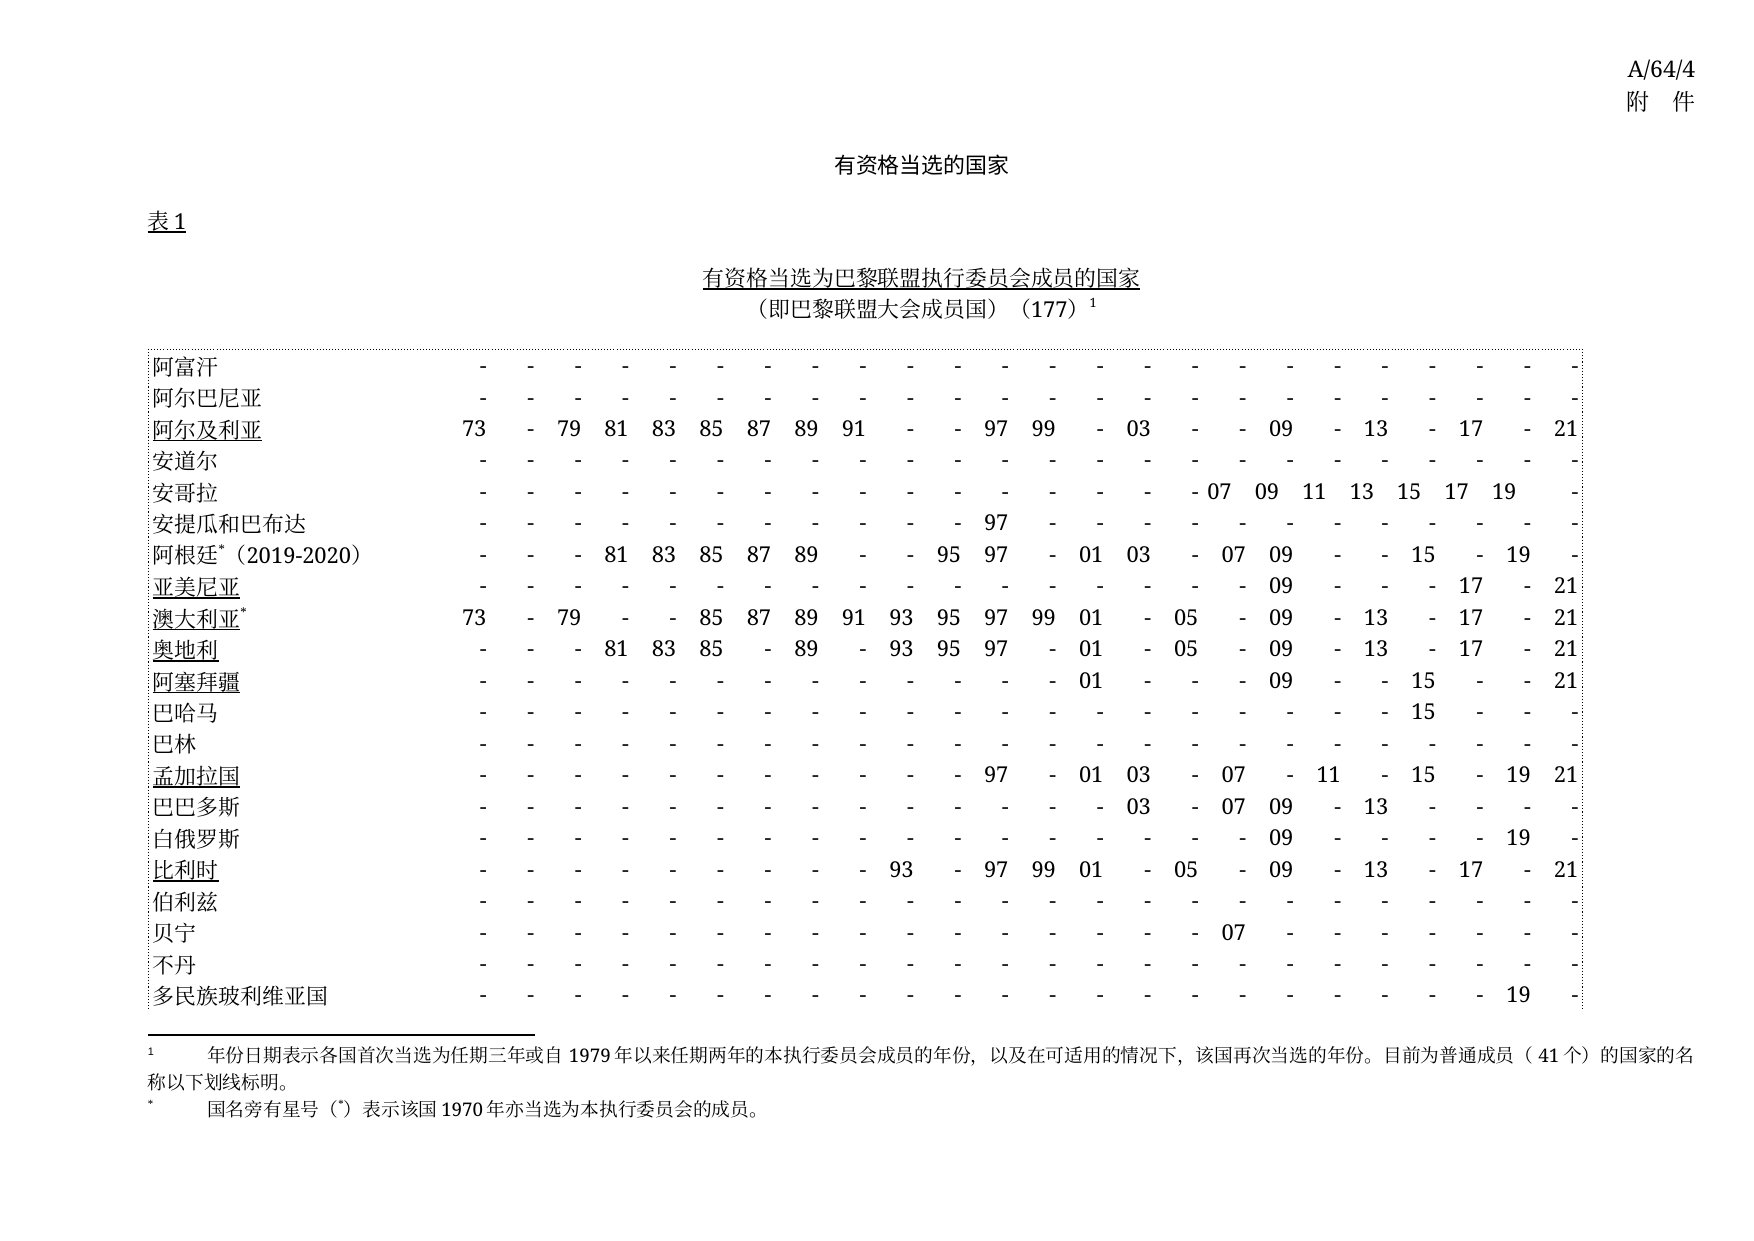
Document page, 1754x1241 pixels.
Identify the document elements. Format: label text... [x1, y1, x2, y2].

table_cell 09 [1250, 570, 1298, 602]
table_header - [1535, 349, 1582, 381]
table_cell - [1155, 728, 1203, 759]
table_cell - [1108, 570, 1155, 602]
table_header - [1203, 349, 1250, 381]
table_cell - [1298, 444, 1345, 476]
table_cell - [823, 507, 870, 539]
table_cell - [443, 759, 491, 791]
table_cell - [918, 665, 965, 696]
table_cell 07 [1203, 539, 1250, 570]
table_header - [1393, 349, 1440, 381]
table_cell 07 [1203, 916, 1250, 948]
table_cell 19 [1488, 759, 1535, 791]
table_cell - [1250, 979, 1298, 1011]
table_cell - [1440, 444, 1487, 476]
table_cell 11 [1298, 759, 1345, 791]
table_cell 15 [1393, 665, 1440, 696]
table_cell - [775, 822, 823, 853]
table_header - [965, 349, 1013, 381]
table_cell 21 [1535, 413, 1582, 444]
table_cell - [538, 759, 586, 791]
table_cell - [1535, 476, 1582, 507]
table_cell - [870, 979, 918, 1011]
table_cell - [1013, 759, 1060, 791]
table_cell - [586, 570, 633, 602]
table_cell - [728, 728, 775, 759]
table_cell 01 [1060, 633, 1108, 665]
table_cell - [1488, 570, 1535, 602]
table_cell - [775, 381, 823, 413]
table_cell - [1060, 948, 1108, 979]
table_cell - [1013, 570, 1060, 602]
table_cell - [680, 822, 728, 853]
table_cell - [918, 854, 965, 885]
table_cell - [1535, 822, 1582, 853]
table_cell - [918, 696, 965, 728]
table_cell - [1393, 822, 1440, 853]
table_header - [1488, 349, 1535, 381]
table_cell - [965, 916, 1013, 948]
table_cell - [1013, 381, 1060, 413]
table_cell - [870, 570, 918, 602]
table_cell 孟加拉国 [148, 759, 443, 791]
table_cell - [443, 381, 491, 413]
table_cell 19 [1488, 979, 1535, 1011]
table_cell 15 [1393, 696, 1440, 728]
table_cell - [775, 979, 823, 1011]
table_cell 09 [1250, 822, 1298, 853]
table_cell - [1488, 444, 1535, 476]
table_cell 95 [918, 539, 965, 570]
table_cell - [823, 885, 870, 916]
table_cell - [1108, 854, 1155, 885]
table_cell 73 [443, 413, 491, 444]
table_cell - [1488, 728, 1535, 759]
table_cell - [965, 979, 1013, 1011]
table_cell 01 [1060, 539, 1108, 570]
table_cell - [965, 476, 1013, 507]
table_cell - [1298, 948, 1345, 979]
table_cell 83 [633, 633, 680, 665]
table_cell - [538, 979, 586, 1011]
table_cell - [1298, 539, 1345, 570]
table_cell - [538, 728, 586, 759]
table_cell 巴巴多斯 [148, 791, 443, 822]
table_cell - [1203, 381, 1250, 413]
table_cell - [1393, 948, 1440, 979]
table_cell - [1060, 444, 1108, 476]
table_cell - [1155, 916, 1203, 948]
table_header - [633, 349, 680, 381]
table_cell - [965, 444, 1013, 476]
table_cell - [918, 916, 965, 948]
table_cell - [1345, 916, 1392, 948]
table_header - [728, 349, 775, 381]
table_cell 87 [728, 413, 775, 444]
table_cell 01 [1060, 854, 1108, 885]
table_cell - [728, 759, 775, 791]
table_cell - [1535, 381, 1582, 413]
table_cell - [1393, 602, 1440, 633]
table_cell - [1393, 854, 1440, 885]
table_cell - [538, 507, 586, 539]
table_cell - [823, 822, 870, 853]
table_cell - [1203, 665, 1250, 696]
table_cell - [823, 979, 870, 1011]
table_cell 白俄罗斯 [148, 822, 443, 853]
table_cell - [965, 885, 1013, 916]
table_cell 07 [1203, 476, 1250, 507]
table_cell 01 [1060, 602, 1108, 633]
table_cell - [586, 979, 633, 1011]
table_cell - [1060, 791, 1108, 822]
table_cell - [775, 854, 823, 885]
table_cell 99 [1013, 413, 1060, 444]
table_cell - [1393, 444, 1440, 476]
table_cell - [491, 444, 538, 476]
table_cell - [1060, 413, 1108, 444]
table_cell 阿尔及利亚 [148, 413, 443, 444]
table_cell - [633, 728, 680, 759]
table_cell - [728, 696, 775, 728]
table_cell - [1298, 507, 1345, 539]
table_cell - [1488, 381, 1535, 413]
table_cell 99 [1013, 854, 1060, 885]
table_cell - [1155, 759, 1203, 791]
table_cell - [491, 570, 538, 602]
table_cell - [443, 979, 491, 1011]
table_cell - [1250, 916, 1298, 948]
table_cell - [1155, 885, 1203, 916]
table_cell 05 [1155, 602, 1203, 633]
table_cell - [1155, 476, 1203, 507]
table_cell - [1440, 759, 1487, 791]
table_cell - [443, 696, 491, 728]
table_cell - [870, 413, 918, 444]
table_cell - [870, 381, 918, 413]
table_cell - [633, 476, 680, 507]
table_header - [775, 349, 823, 381]
table_cell - [1298, 602, 1345, 633]
table_cell 91 [823, 413, 870, 444]
table_cell - [1203, 570, 1250, 602]
table_cell - [443, 507, 491, 539]
table_cell - [1013, 507, 1060, 539]
table_cell - [1535, 791, 1582, 822]
table_cell - [538, 916, 586, 948]
table_cell - [1393, 381, 1440, 413]
table_cell 09 [1250, 413, 1298, 444]
table_cell - [1108, 822, 1155, 853]
table_cell - [1013, 979, 1060, 1011]
table_cell - [491, 948, 538, 979]
table_cell 97 [965, 539, 1013, 570]
table_cell - [1203, 413, 1250, 444]
table_cell - [1060, 822, 1108, 853]
table_cell - [1535, 948, 1582, 979]
table_cell - [491, 633, 538, 665]
table_cell - [538, 381, 586, 413]
table_cell - [633, 854, 680, 885]
table_cell - [728, 979, 775, 1011]
table_cell - [491, 476, 538, 507]
table_cell 85 [680, 539, 728, 570]
table_cell - [1203, 885, 1250, 916]
table_header - [823, 349, 870, 381]
table_cell - [728, 570, 775, 602]
table_cell - [586, 665, 633, 696]
table_cell - [870, 759, 918, 791]
table_cell - [1108, 602, 1155, 633]
table_cell - [633, 979, 680, 1011]
table_cell - [1203, 728, 1250, 759]
table_cell - [728, 854, 775, 885]
text （即巴黎联盟大会成员国）（177） [148, 292, 1695, 324]
table_cell - [491, 539, 538, 570]
table_cell - [1345, 539, 1392, 570]
table_cell - [1345, 696, 1392, 728]
table_cell - [870, 476, 918, 507]
table_cell - [1155, 791, 1203, 822]
table_cell - [1060, 728, 1108, 759]
table_cell - [823, 570, 870, 602]
table_cell - [1203, 822, 1250, 853]
table_cell - [918, 822, 965, 853]
table_cell - [823, 665, 870, 696]
table_cell - [870, 444, 918, 476]
table_header - [443, 349, 491, 381]
table_cell 85 [680, 602, 728, 633]
table_cell - [1393, 570, 1440, 602]
table_cell 21 [1535, 602, 1582, 633]
table_cell - [728, 791, 775, 822]
table_cell - [1298, 885, 1345, 916]
table_cell 07 [1203, 759, 1250, 791]
table_cell - [728, 822, 775, 853]
table_cell - [1155, 539, 1203, 570]
table_cell - [680, 665, 728, 696]
table_cell - [918, 507, 965, 539]
table_cell - [680, 444, 728, 476]
table_cell 澳大利亚* [148, 602, 443, 633]
table_cell 79 [538, 602, 586, 633]
table_cell - [1203, 696, 1250, 728]
table_cell 安哥拉 [148, 476, 443, 507]
table_cell 17 [1440, 854, 1487, 885]
table_cell - [918, 979, 965, 1011]
table_cell - [1345, 507, 1392, 539]
table_cell - [538, 948, 586, 979]
table_cell - [1298, 665, 1345, 696]
table_cell - [443, 539, 491, 570]
table_cell - [823, 791, 870, 822]
table_cell - [728, 948, 775, 979]
table_cell - [633, 759, 680, 791]
table_cell - [1535, 979, 1582, 1011]
table_cell 17 [1440, 602, 1487, 633]
table_cell - [918, 948, 965, 979]
table_cell - [1440, 539, 1487, 570]
table_cell 17 [1440, 413, 1487, 444]
table_cell 多民族玻利维亚国 [148, 979, 443, 1011]
table_cell - [1393, 728, 1440, 759]
table_cell - [1108, 916, 1155, 948]
table_cell - [965, 665, 1013, 696]
table_cell - [823, 948, 870, 979]
table_cell - [1203, 602, 1250, 633]
table_cell - [870, 507, 918, 539]
table_cell - [775, 570, 823, 602]
table_cell - [1250, 759, 1298, 791]
table_cell 95 [918, 602, 965, 633]
table_cell - [680, 948, 728, 979]
table_cell - [1440, 948, 1487, 979]
table_header - [538, 349, 586, 381]
table_cell - [538, 854, 586, 885]
table_cell - [633, 791, 680, 822]
table_cell - [1535, 444, 1582, 476]
table_cell 比利时 [148, 854, 443, 885]
table_cell - [633, 665, 680, 696]
table_header 阿富汗 [148, 349, 443, 381]
table_cell - [1250, 728, 1298, 759]
table_cell - [728, 633, 775, 665]
table_cell - [1345, 822, 1392, 853]
table_cell - [586, 444, 633, 476]
table_header - [1440, 349, 1487, 381]
table_cell - [1108, 381, 1155, 413]
table_cell - [1013, 728, 1060, 759]
table_cell - [965, 696, 1013, 728]
table_cell - [1108, 665, 1155, 696]
table_cell - [1345, 885, 1392, 916]
table_cell - [918, 759, 965, 791]
table_cell - [680, 476, 728, 507]
table_cell - [1108, 476, 1155, 507]
table_cell - [680, 854, 728, 885]
table_cell - [633, 444, 680, 476]
table_cell - [443, 885, 491, 916]
table_cell - [1108, 728, 1155, 759]
table_cell - [1013, 916, 1060, 948]
table_cell - [1013, 476, 1060, 507]
table_cell - [965, 381, 1013, 413]
table_cell - [1488, 507, 1535, 539]
table_cell - [823, 916, 870, 948]
table_cell - [1250, 507, 1298, 539]
table_cell - [870, 822, 918, 853]
table_cell - [1345, 444, 1392, 476]
table_cell - [633, 507, 680, 539]
table_cell 95 [918, 633, 965, 665]
table_cell - [586, 696, 633, 728]
table_header - [870, 349, 918, 381]
table_cell - [1155, 665, 1203, 696]
table_cell - [728, 916, 775, 948]
table_cell - [1298, 633, 1345, 665]
table_cell - [586, 822, 633, 853]
table_cell 83 [633, 539, 680, 570]
table_cell 17 [1440, 476, 1487, 507]
table_cell - [1393, 916, 1440, 948]
table_cell - [586, 948, 633, 979]
table_cell - [538, 665, 586, 696]
table_cell - [443, 633, 491, 665]
table_cell - [918, 791, 965, 822]
table_cell - [1155, 948, 1203, 979]
table_cell - [1060, 476, 1108, 507]
table_cell - [823, 728, 870, 759]
text 有资格当选的国家 [148, 148, 1695, 179]
table_cell - [1108, 444, 1155, 476]
table_cell - [728, 885, 775, 916]
table_cell - [633, 570, 680, 602]
table_cell - [491, 381, 538, 413]
table_cell - [1298, 381, 1345, 413]
table_cell - [680, 507, 728, 539]
table_cell - [1060, 885, 1108, 916]
table_cell - [1488, 413, 1535, 444]
table_cell - [1013, 444, 1060, 476]
table_cell 03 [1108, 539, 1155, 570]
table_cell - [870, 696, 918, 728]
table_header - [1298, 349, 1345, 381]
table_cell - [1155, 507, 1203, 539]
table_cell - [586, 507, 633, 539]
table_cell 13 [1345, 476, 1392, 507]
table_cell 89 [775, 633, 823, 665]
table_cell - [1203, 633, 1250, 665]
table_cell - [491, 696, 538, 728]
table_cell 03 [1108, 413, 1155, 444]
table_cell - [1488, 665, 1535, 696]
table_cell - [1345, 381, 1392, 413]
table_cell 01 [1060, 759, 1108, 791]
table_cell - [775, 696, 823, 728]
table_cell - [870, 885, 918, 916]
table_cell - [1155, 822, 1203, 853]
table_cell - [1345, 759, 1392, 791]
table_cell - [680, 728, 728, 759]
table_cell - [1488, 885, 1535, 916]
table_cell 17 [1440, 633, 1487, 665]
table_cell - [1440, 728, 1487, 759]
table_cell - [1203, 507, 1250, 539]
table_cell - [1013, 665, 1060, 696]
table_cell 89 [775, 602, 823, 633]
table_cell 01 [1060, 665, 1108, 696]
table_cell - [918, 381, 965, 413]
table_cell - [491, 413, 538, 444]
table_cell - [443, 444, 491, 476]
table_cell - [443, 854, 491, 885]
table_cell - [491, 507, 538, 539]
table_cell - [823, 854, 870, 885]
table_cell - [1155, 381, 1203, 413]
table_cell - [538, 476, 586, 507]
table_cell 阿塞拜疆 [148, 665, 443, 696]
table_cell - [491, 885, 538, 916]
table_cell - [1108, 885, 1155, 916]
table_cell - [1440, 665, 1487, 696]
table_cell 15 [1393, 539, 1440, 570]
table_cell - [728, 507, 775, 539]
table_cell 09 [1250, 665, 1298, 696]
table_cell - [633, 948, 680, 979]
table_cell - [1155, 444, 1203, 476]
table_cell - [443, 822, 491, 853]
table_cell - [586, 381, 633, 413]
table_cell - [1440, 381, 1487, 413]
table_cell - [1298, 822, 1345, 853]
table_cell - [538, 539, 586, 570]
table_cell - [1440, 791, 1487, 822]
table_cell - [633, 822, 680, 853]
table_cell 99 [1013, 602, 1060, 633]
table_cell - [680, 791, 728, 822]
table_cell - [1203, 948, 1250, 979]
table_cell - [1488, 916, 1535, 948]
table_cell - [1393, 633, 1440, 665]
table_cell - [1155, 979, 1203, 1011]
table_cell 97 [965, 854, 1013, 885]
table_cell - [1298, 728, 1345, 759]
table_cell - [965, 728, 1013, 759]
table_cell 伯利兹 [148, 885, 443, 916]
table_cell - [918, 885, 965, 916]
table_cell - [491, 916, 538, 948]
table_cell - [680, 570, 728, 602]
table_cell 83 [633, 413, 680, 444]
table_cell - [1345, 665, 1392, 696]
table_cell 21 [1535, 665, 1582, 696]
table_cell - [965, 791, 1013, 822]
table_cell - [728, 665, 775, 696]
table_cell 21 [1535, 633, 1582, 665]
table_cell 81 [586, 633, 633, 665]
table_cell 91 [823, 602, 870, 633]
table_cell 19 [1488, 822, 1535, 853]
table_cell - [443, 791, 491, 822]
table_cell - [823, 633, 870, 665]
table_cell - [1298, 791, 1345, 822]
table_cell 13 [1345, 791, 1392, 822]
table_cell - [1060, 570, 1108, 602]
table_cell - [1440, 696, 1487, 728]
table_cell 11 [1298, 476, 1345, 507]
table_cell - [538, 885, 586, 916]
table_cell - [1488, 602, 1535, 633]
table_cell 09 [1250, 791, 1298, 822]
table_cell - [775, 728, 823, 759]
table_cell - [538, 696, 586, 728]
table_cell - [1013, 885, 1060, 916]
table_cell 巴林 [148, 728, 443, 759]
table_cell - [1060, 979, 1108, 1011]
table_cell - [775, 507, 823, 539]
table_cell 81 [586, 539, 633, 570]
table_cell 阿尔巴尼亚 [148, 381, 443, 413]
table_cell 奥地利 [148, 633, 443, 665]
table_cell 09 [1250, 633, 1298, 665]
table_cell - [965, 948, 1013, 979]
table_cell - [870, 948, 918, 979]
table_cell - [1013, 822, 1060, 853]
table_cell - [443, 570, 491, 602]
table_cell - [870, 791, 918, 822]
table_cell - [1298, 854, 1345, 885]
table_cell - [1155, 696, 1203, 728]
table_cell - [538, 633, 586, 665]
table_cell - [965, 822, 1013, 853]
table_cell - [633, 885, 680, 916]
table_header - [1013, 349, 1060, 381]
table_cell 不丹 [148, 948, 443, 979]
table_cell 13 [1345, 602, 1392, 633]
table_cell - [1345, 728, 1392, 759]
table_cell - [491, 602, 538, 633]
table_cell 97 [965, 759, 1013, 791]
table_cell - [1060, 696, 1108, 728]
table_cell - [1203, 854, 1250, 885]
table_cell - [1013, 539, 1060, 570]
table_cell 17 [1440, 570, 1487, 602]
table_cell - [443, 476, 491, 507]
table_header - [586, 349, 633, 381]
table_cell 安提瓜和巴布达 [148, 507, 443, 539]
table_cell - [918, 476, 965, 507]
table_cell - [1203, 979, 1250, 1011]
table_cell - [1488, 948, 1535, 979]
table_cell - [775, 791, 823, 822]
table_cell - [728, 381, 775, 413]
table_cell - [1393, 791, 1440, 822]
table_cell - [491, 665, 538, 696]
table_cell - [1250, 381, 1298, 413]
table_cell - [1060, 916, 1108, 948]
table_cell - [538, 791, 586, 822]
table_cell 15 [1393, 759, 1440, 791]
table_cell 87 [728, 602, 775, 633]
table_cell - [918, 728, 965, 759]
table_cell 贝宁 [148, 916, 443, 948]
table_cell - [586, 476, 633, 507]
table_cell - [680, 696, 728, 728]
table_cell - [1535, 539, 1582, 570]
table_cell 21 [1535, 759, 1582, 791]
table_cell - [1298, 979, 1345, 1011]
table_cell - [870, 728, 918, 759]
table_cell - [1250, 948, 1298, 979]
table_cell - [586, 759, 633, 791]
table_cell - [1345, 948, 1392, 979]
table_cell - [1060, 507, 1108, 539]
table_cell - [870, 539, 918, 570]
table_cell - [1298, 570, 1345, 602]
table_cell - [1298, 916, 1345, 948]
table_cell - [775, 885, 823, 916]
table_cell 阿根廷*（2019-2020） [148, 539, 443, 570]
table_cell - [775, 665, 823, 696]
table_cell - [823, 381, 870, 413]
table_cell - [918, 413, 965, 444]
table_cell - [1440, 979, 1487, 1011]
table_cell - [1250, 885, 1298, 916]
table_cell - [775, 476, 823, 507]
table_cell - [870, 665, 918, 696]
table_cell - [823, 539, 870, 570]
table_cell - [1440, 822, 1487, 853]
table_cell - [1440, 916, 1487, 948]
table_cell - [1250, 444, 1298, 476]
table_header - [1345, 349, 1392, 381]
table_header - [918, 349, 965, 381]
table_cell - [1488, 854, 1535, 885]
table_header - [1108, 349, 1155, 381]
table_cell - [1060, 381, 1108, 413]
table_cell 13 [1345, 854, 1392, 885]
table_cell - [1203, 444, 1250, 476]
table_cell - [775, 948, 823, 979]
table_cell - [586, 791, 633, 822]
table_cell - [1298, 696, 1345, 728]
table_cell - [491, 979, 538, 1011]
table_header - [680, 349, 728, 381]
table_cell - [680, 979, 728, 1011]
table_cell - [823, 759, 870, 791]
table_cell - [1345, 570, 1392, 602]
table_cell 09 [1250, 854, 1298, 885]
table_cell - [1535, 696, 1582, 728]
table_cell - [1013, 948, 1060, 979]
table_cell - [443, 948, 491, 979]
table_cell 21 [1535, 854, 1582, 885]
table_cell - [1440, 885, 1487, 916]
table_cell - [1535, 728, 1582, 759]
table_cell 15 [1393, 476, 1440, 507]
table_cell - [1108, 979, 1155, 1011]
table_cell - [1108, 948, 1155, 979]
table_cell - [1488, 696, 1535, 728]
table_cell - [491, 854, 538, 885]
table_cell - [1393, 507, 1440, 539]
table_cell 73 [443, 602, 491, 633]
table_cell - [633, 916, 680, 948]
table_header - [1060, 349, 1108, 381]
table_cell 安道尔 [148, 444, 443, 476]
table_cell 97 [965, 507, 1013, 539]
table_cell - [586, 854, 633, 885]
table_cell 05 [1155, 633, 1203, 665]
table_cell - [1013, 633, 1060, 665]
table_cell - [918, 444, 965, 476]
table_cell - [775, 916, 823, 948]
table_header - [1155, 349, 1203, 381]
table_cell - [1108, 696, 1155, 728]
table_cell - [680, 916, 728, 948]
table_cell - [586, 916, 633, 948]
table_cell 21 [1535, 570, 1582, 602]
table_cell - [443, 916, 491, 948]
table_cell 09 [1250, 602, 1298, 633]
table_cell 93 [870, 602, 918, 633]
table_cell 87 [728, 539, 775, 570]
text 表1 [148, 204, 1695, 236]
table_cell - [538, 822, 586, 853]
table_cell - [443, 665, 491, 696]
table_cell - [586, 602, 633, 633]
table_cell - [1108, 507, 1155, 539]
table_cell 97 [965, 633, 1013, 665]
table_cell - [728, 476, 775, 507]
table_cell - [1298, 413, 1345, 444]
table_cell 13 [1345, 413, 1392, 444]
table_header - [1250, 349, 1298, 381]
table_cell - [1393, 885, 1440, 916]
table_cell 13 [1345, 633, 1392, 665]
table_cell 03 [1108, 791, 1155, 822]
table_cell - [918, 570, 965, 602]
table_cell - [633, 602, 680, 633]
table_cell - [1393, 979, 1440, 1011]
table_header - [491, 349, 538, 381]
table_cell - [1440, 507, 1487, 539]
table_cell - [680, 885, 728, 916]
table_cell 79 [538, 413, 586, 444]
table_cell - [1488, 633, 1535, 665]
table_cell - [1535, 916, 1582, 948]
table_cell - [1535, 885, 1582, 916]
table_cell - [538, 570, 586, 602]
table_cell 93 [870, 854, 918, 885]
table_cell 19 [1488, 476, 1535, 507]
table_cell 81 [586, 413, 633, 444]
table_cell - [1108, 633, 1155, 665]
table_cell - [870, 916, 918, 948]
table_cell 85 [680, 413, 728, 444]
table_cell - [680, 759, 728, 791]
table_cell 89 [775, 539, 823, 570]
table_cell - [775, 444, 823, 476]
table_cell 89 [775, 413, 823, 444]
table_cell - [491, 728, 538, 759]
table_cell - [680, 381, 728, 413]
table_cell 85 [680, 633, 728, 665]
table_cell - [1155, 570, 1203, 602]
table_cell 97 [965, 602, 1013, 633]
table_cell - [538, 444, 586, 476]
table_cell 09 [1250, 539, 1298, 570]
table_cell 05 [1155, 854, 1203, 885]
table_cell 07 [1203, 791, 1250, 822]
table_cell - [1393, 413, 1440, 444]
table_cell - [443, 728, 491, 759]
table_cell - [1013, 696, 1060, 728]
table_cell 97 [965, 413, 1013, 444]
table_cell 19 [1488, 539, 1535, 570]
table_cell - [586, 728, 633, 759]
table_cell - [823, 696, 870, 728]
table_cell - [633, 381, 680, 413]
table_cell - [491, 759, 538, 791]
table_cell - [1013, 791, 1060, 822]
table_cell - [586, 885, 633, 916]
table_cell 巴哈马 [148, 696, 443, 728]
text 有资格当选为巴黎联盟执行委员会成员的国家 [148, 261, 1695, 292]
table_cell - [1155, 413, 1203, 444]
table_cell 09 [1250, 476, 1298, 507]
table_cell 亚美尼亚 [148, 570, 443, 602]
table_cell 03 [1108, 759, 1155, 791]
table_cell - [633, 696, 680, 728]
table_cell - [728, 444, 775, 476]
table_cell - [1345, 979, 1392, 1011]
table_cell - [823, 476, 870, 507]
table_cell - [491, 791, 538, 822]
table_cell - [1250, 696, 1298, 728]
table_cell - [823, 444, 870, 476]
table_cell - [965, 570, 1013, 602]
table_cell - [775, 759, 823, 791]
table_cell - [491, 822, 538, 853]
table_cell - [1488, 791, 1535, 822]
table_cell 93 [870, 633, 918, 665]
table_cell - [1535, 507, 1582, 539]
